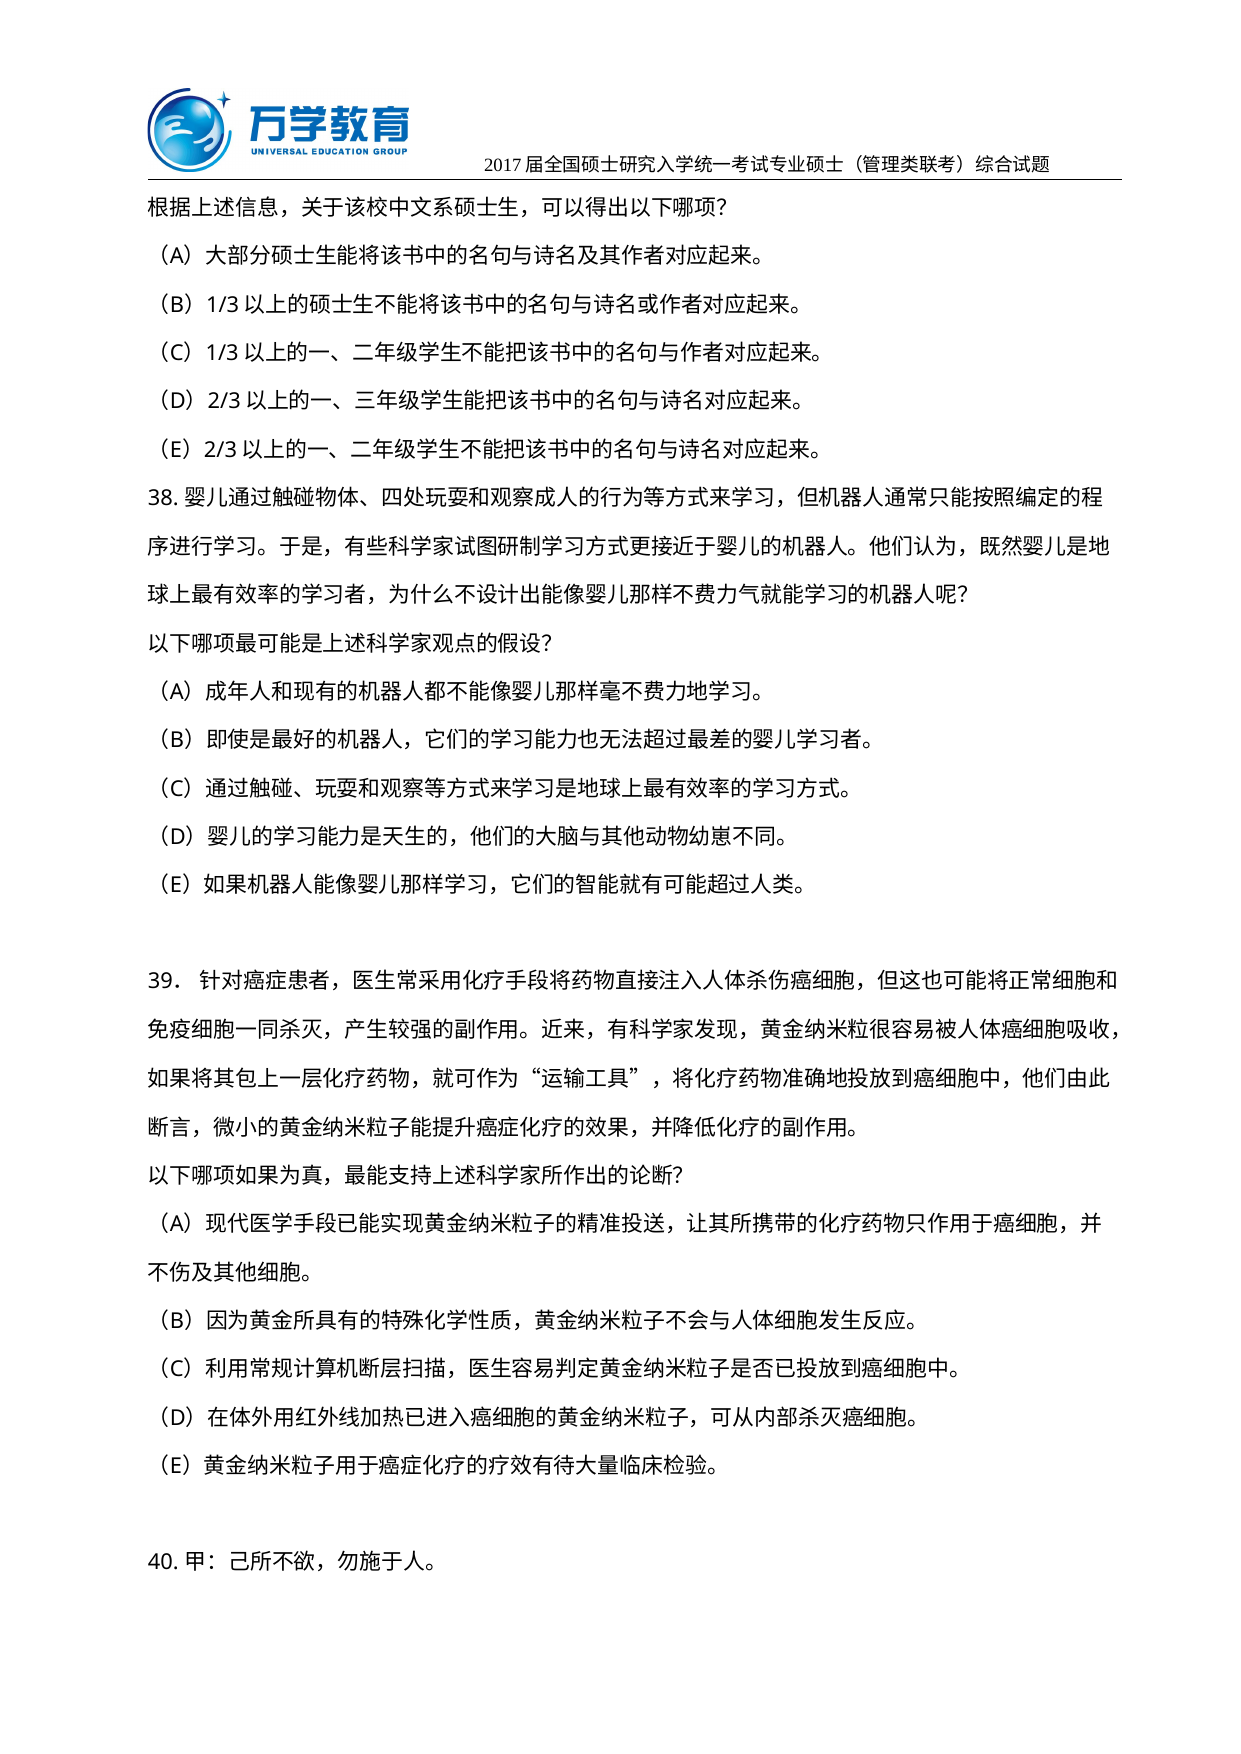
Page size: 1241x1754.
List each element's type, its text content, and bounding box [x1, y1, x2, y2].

text （B）即使是最好的机器人，它们的学习能力也无法超过最差的婴儿学习者。 [148, 722, 1122, 754]
text （E）2/3以上的一、二年级学生不能把该书中的名句与诗名对应起来。 [148, 431, 1122, 464]
text （A）大部分硕士生能将该书中的名句与诗名及其作者对应起来。 [148, 238, 1122, 270]
text （A）现代医学手段已能实现黄金纳米粒子的精准投送，让其所携带的化疗药物只作用于癌细胞，并不伤及其他细胞。 [148, 1206, 1122, 1287]
text （D）在体外用红外线加热已进入癌细胞的黄金纳米粒子，可从内部杀灭癌细胞。 [148, 1399, 1122, 1432]
text （C）1/3以上的一、二年级学生不能把该书中的名句与作者对应起来。 [148, 334, 1122, 367]
text （D）2/3以上的一、三年级学生能把该书中的名句与诗名对应起来。 [148, 383, 1122, 415]
text （C）利用常规计算机断层扫描，医生容易判定黄金纳米粒子是否已投放到癌细胞中。 [148, 1351, 1122, 1384]
text （A）成年人和现有的机器人都不能像婴儿那样毫不费力地学习。 [148, 674, 1122, 706]
picture [147, 88, 409, 172]
text 39． 针对癌症患者，医生常采用化疗手段将药物直接注入人体杀伤癌细胞，但这也可能将正常细胞和免疫细胞一同杀灭，产生较强的副作用。近来，有科学家发现，黄金纳米粒很容易被人体癌细胞吸收，如果将其包上一层化疗药物，就可作为“运输工具”，将化疗药物准确地投放到癌细胞中，他们由此断言，微小的黄金纳米粒子能提升癌症化疗的效果，并降低化疗的副作用。 [148, 963, 1122, 1142]
text （E）黄金纳米粒子用于癌症化疗的疗效有待大量临床检验。 [148, 1448, 1122, 1480]
text （D）婴儿的学习能力是天生的，他们的大脑与其他动物幼崽不同。 [148, 819, 1122, 851]
text 以下哪项最可能是上述科学家观点的假设？ [148, 625, 1122, 658]
text （C）通过触碰、玩耍和观察等方式来学习是地球上最有效率的学习方式。 [148, 770, 1122, 803]
text （B）1/3以上的硕士生不能将该书中的名句与诗名或作者对应起来。 [148, 286, 1122, 319]
text 40. 甲：己所不欲，勿施于人。 [148, 1543, 1122, 1576]
text 根据上述信息，关于该校中文系硕士生，可以得出以下哪项？ [148, 189, 1122, 222]
text 38. 婴儿通过触碰物体、四处玩耍和观察成人的行为等方式来学习，但机器人通常只能按照编定的程序进行学习。于是，有些科学家试图研制学习方式更接近于婴儿的机器人。他们认为，既然婴儿是地球上最有效率的学习者，为什么不设计出能像婴儿那样不费力气就能学习的机器人呢？ [148, 479, 1122, 609]
text （E）如果机器人能像婴儿那样学习，它们的智能就有可能超过人类。 [148, 867, 1122, 899]
text （B）因为黄金所具有的特殊化学性质，黄金纳米粒子不会与人体细胞发生反应。 [148, 1303, 1122, 1335]
text 以下哪项如果为真，最能支持上述科学家所作出的论断？ [148, 1157, 1122, 1190]
